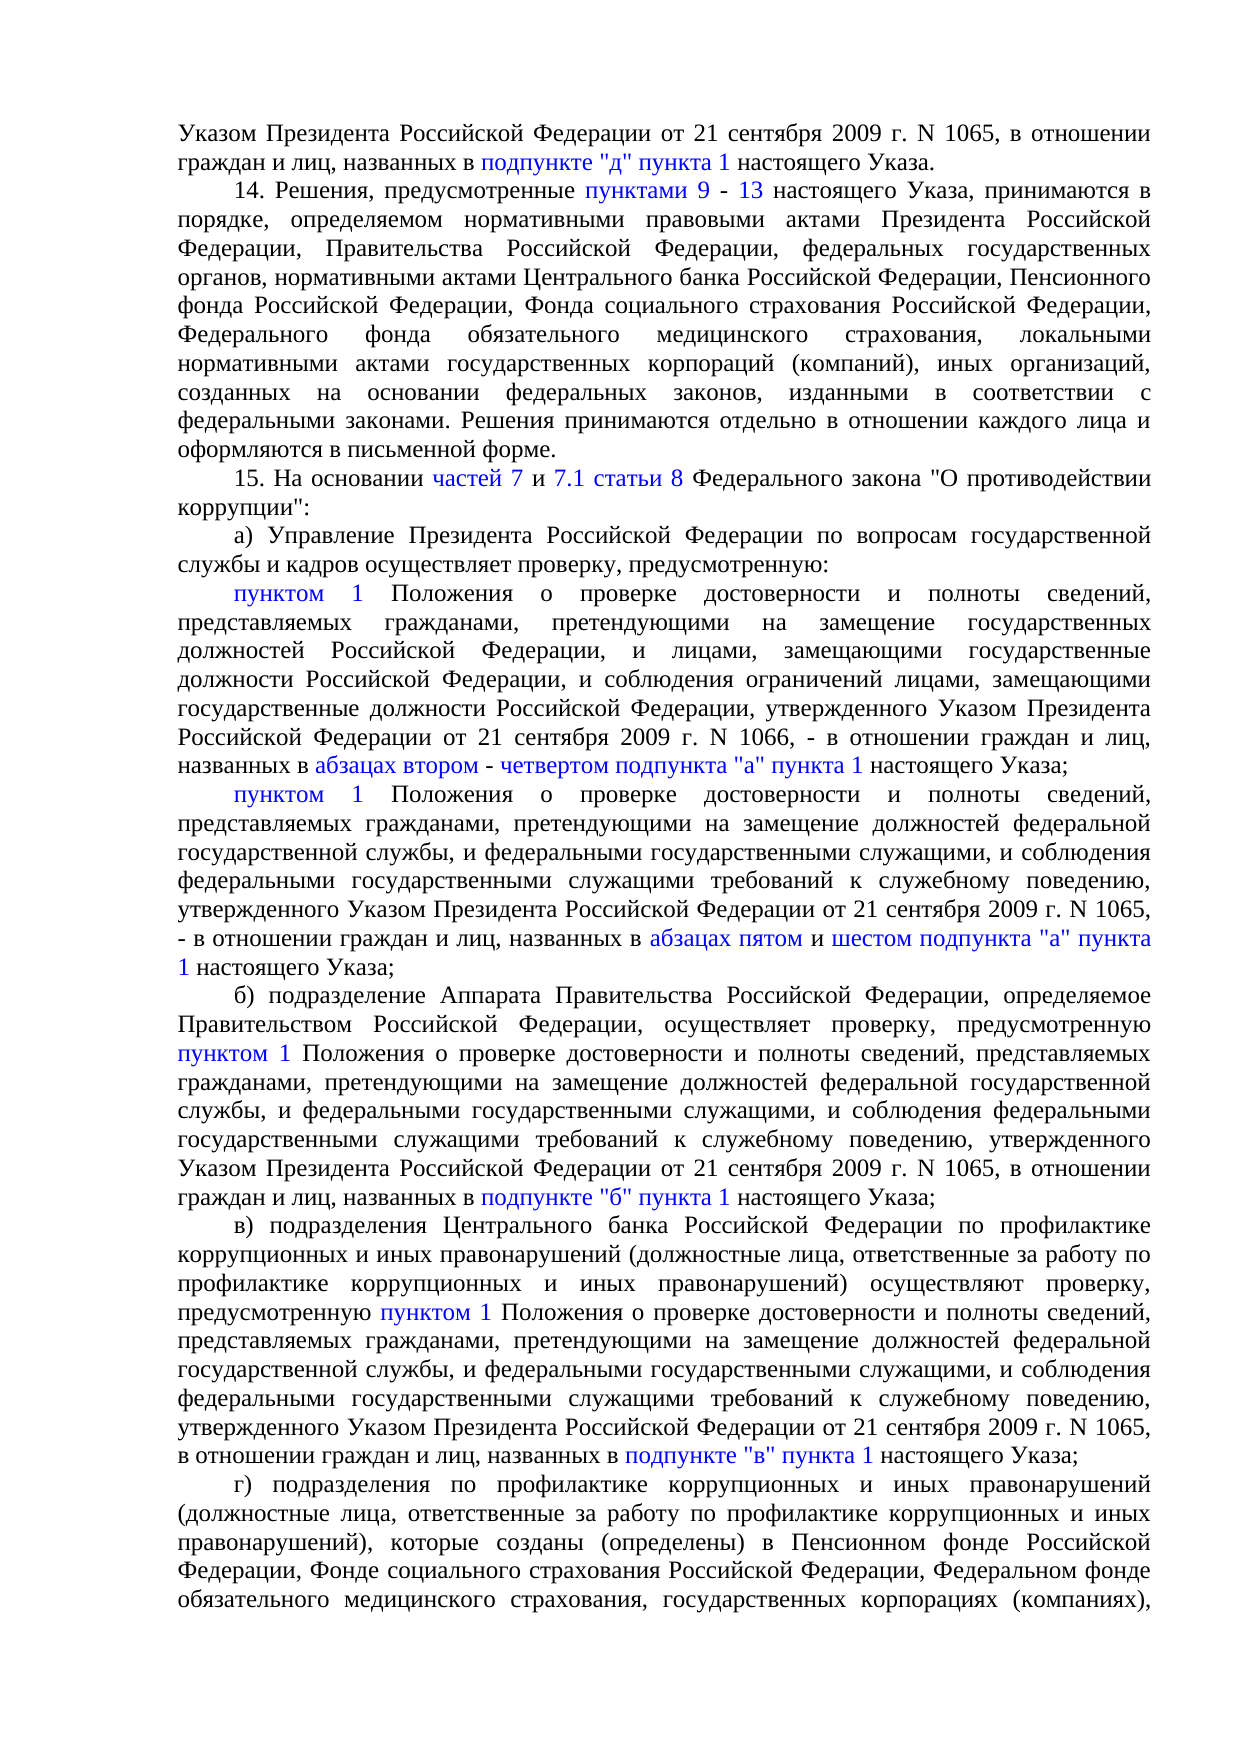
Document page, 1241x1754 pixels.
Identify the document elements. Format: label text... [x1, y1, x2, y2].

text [177, 118, 1152, 176]
text а) Управление Президента Российской Федерации по вопросам государственной службы и кадров осуществляет проверку, предусмотренную: [177, 521, 1152, 578]
text б) подразделение Аппарата Правительства Российской Федерации, определяемое Правительством Российской Федерации, осуществляет проверку, предусмотренную пунктом 1 Положения о проверке достоверности и полноты сведений, представляемых гражданами, претендующими на замещение должностей федеральной государственной службы, и федеральными государственными служащими, и соблюдения федеральными государственными служащими требований к служебному поведению, утвержденного Указом Президента Российской Федерации от 21 сентября 2009 г. N 1065, в отношении граждан и лиц, названных в подпункте "б" пункта 1 настоящего Указа; [177, 981, 1152, 1211]
text 14. Решения, предусмотренные пунктами 9 - 13 настоящего Указа, принимаются в порядке, определяемом нормативными правовыми актами Президента Российской Федерации, Правительства Российской Федерации, федеральных государственных органов, нормативными актами Центрального банка Российской Федерации, Пенсионного фонда Российской Федерации, Фонда социального страхования Российской Федерации, Федерального фонда обязательного медицинского страхования, локальными нормативными актами государственных корпораций (компаний), иных организаций, созданных на основании федеральных законов, изданными в соответствии с федеральными законами. Решения принимаются отдельно в отношении каждого лица и оформляются в письменной форме. [177, 176, 1152, 463]
text пунктом 1 Положения о проверке достоверности и полноты сведений, представляемых гражданами, претендующими на замещение должностей федеральной государственной службы, и федеральными государственными служащими, и соблюдения федеральными государственными служащими требований к служебному поведению, утвержденного Указом Президента Российской Федерации от 21 сентября 2009 г. N 1065, - в отношении граждан и лиц, названных в абзацах пятом и шестом подпункта "а" пункта 1 настоящего Указа; [177, 779, 1152, 981]
text в) подразделения Центрального банка Российской Федерации по профилактике коррупционных и иных правонарушений (должностные лица, ответственные за работу по профилактике коррупционных и иных правонарушений) осуществляют проверку, предусмотренную пунктом 1 Положения о проверке достоверности и полноты сведений, представляемых гражданами, претендующими на замещение должностей федеральной государственной службы, и федеральными государственными служащими, и соблюдения федеральными государственными служащими требований к служебному поведению, утвержденного Указом Президента Российской Федерации от 21 сентября 2009 г. N 1065, в отношении граждан и лиц, названных в подпункте "в" пункта 1 настоящего Указа; [177, 1211, 1152, 1469]
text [177, 1469, 1152, 1613]
text пунктом 1 Положения о проверке достоверности и полноты сведений, представляемых гражданами, претендующими на замещение государственных должностей Российской Федерации, и лицами, замещающими государственные должности Российской Федерации, и соблюдения ограничений лицами, замещающими государственные должности Российской Федерации, утвержденного Указом Президента Российской Федерации от 21 сентября 2009 г. N 1066, - в отношении граждан и лиц, названных в абзацах втором - четвертом подпункта "а" пункта 1 настоящего Указа; [177, 578, 1152, 779]
text 15. На основании частей 7 и 7.1 статьи 8 Федерального закона "О противодействии коррупции": [177, 463, 1152, 521]
